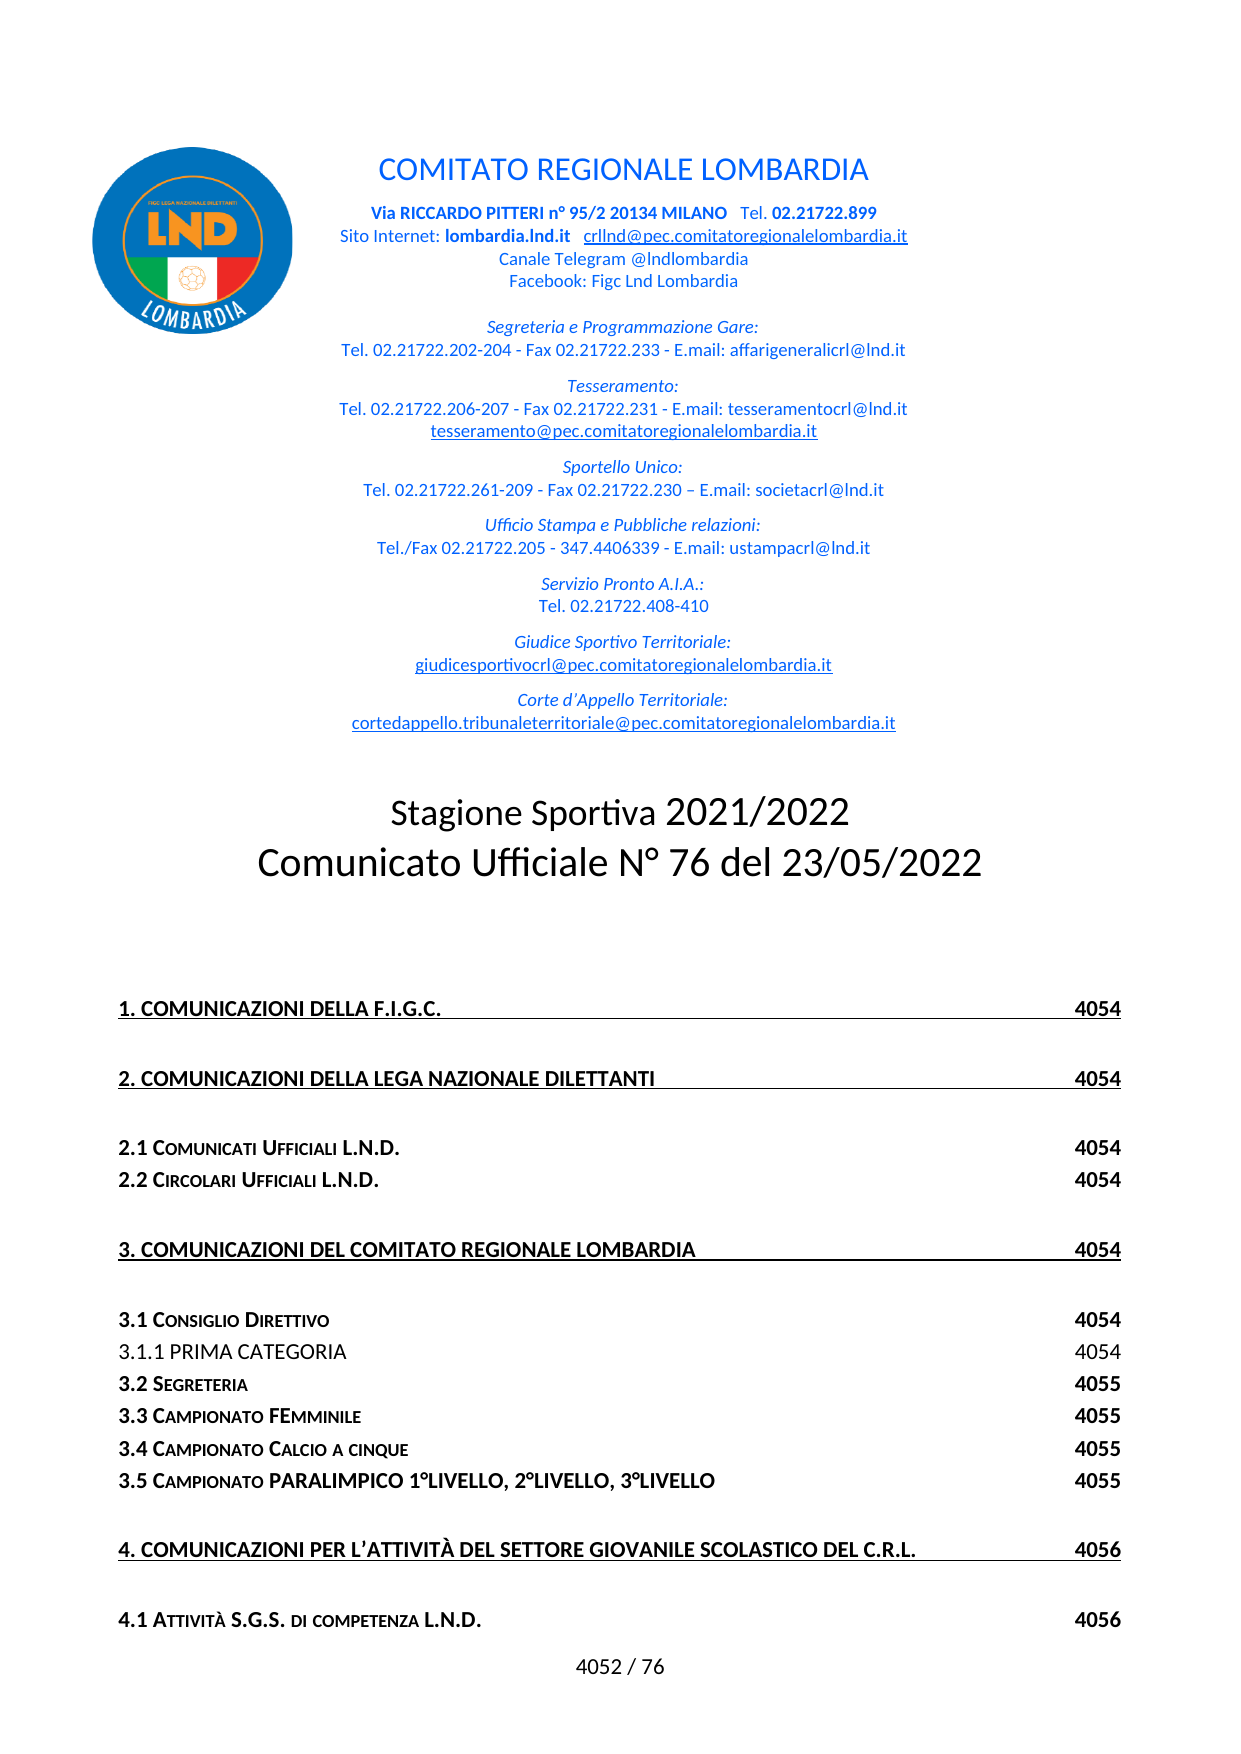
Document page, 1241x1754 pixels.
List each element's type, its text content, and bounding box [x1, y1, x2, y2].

text 3. Comunicazioni del Comitato Regionale Lombardia 4054 [118, 1235, 1122, 1263]
text 1. Comunicazioni della f.i.g.c. 4054 [118, 994, 1122, 1022]
text 3.2 Segreteria 4055 [118, 1369, 1122, 1397]
text 3.5 Campionato PARALIMPICO 1°LIVELLO, 2°LIVELLO, 3°LIVELLO 4055 [118, 1466, 1122, 1494]
text 3.3 Campionato FEmminile 4055 [118, 1401, 1122, 1429]
text 2. Comunicazioni della lega nazionale dilettanti 4054 [118, 1064, 1122, 1092]
table_header COMITATO REGIONALE LOMBARDIA Via RICCARDO PITTERI n° 95/2 20134 MILANO Tel. 02.21722.899 Sito Internet: lombardia.lnd.it crllnd@pec.comitatoregionalelombardia.it Canale Telegram @lndlombardia Facebook: Figc Lnd Lombardia Segreteria e Programmazione Gare: Tel. 02.21722.202-204 - Fax 02.21722.233 - E.mail: affarigeneralicrl@lnd.it Tesseramento: Tel. 02.21722.206-207 - Fax 02.21722.231 - E.mail: tesseramentocrl@lnd.it tesseramento@pec.comitatoregionalelombardia.it Sportello Unico: Tel. 02.21722.261-209 - Fax 02.21722.230 – E.mail: societacrl@lnd.it Ufficio Stampa e Pubbliche relazioni: Tel./Fax 02.21722.205 - 347.4406339 - E.mail: ustampacrl@lnd.it Servizio Pronto A.I.A.: Tel. 02.21722.408-410 Giudice Sportivo Territoriale: giudicesportivocrl@pec.comitatoregionalelombardia.it Corte d’Appello Territoriale: cortedappello.tribunaleterritoriale@pec.comitatoregionalelombardia.it [299, 148, 948, 785]
text 4. Comunicazioni per l’attività del Settore Giovanile Scolastico del C.R.L. 4056 [118, 1536, 1122, 1563]
text 3.1.1 PRIMA CATEGORIA 4054 [118, 1337, 1122, 1365]
text 2.1 Comunicati Ufficiali L.N.D. 4054 [118, 1133, 1122, 1161]
text 4.1 Attività S.G.S. di competenza L.N.D. 4056 [118, 1605, 1122, 1633]
table_cell Stagione Sportiva 2021/2022 Comunicato Ufficiale N° 76 del 23/05/2022 [85, 785, 1155, 887]
text 3.4 Campionato Calcio a cinque 4055 [118, 1434, 1122, 1462]
picture [92, 147, 293, 334]
text 3.1 Consiglio Direttivo 4054 [118, 1305, 1122, 1333]
table_header [85, 148, 299, 785]
text 2.2 Circolari Ufficiali L.N.D. 4054 [118, 1166, 1122, 1193]
